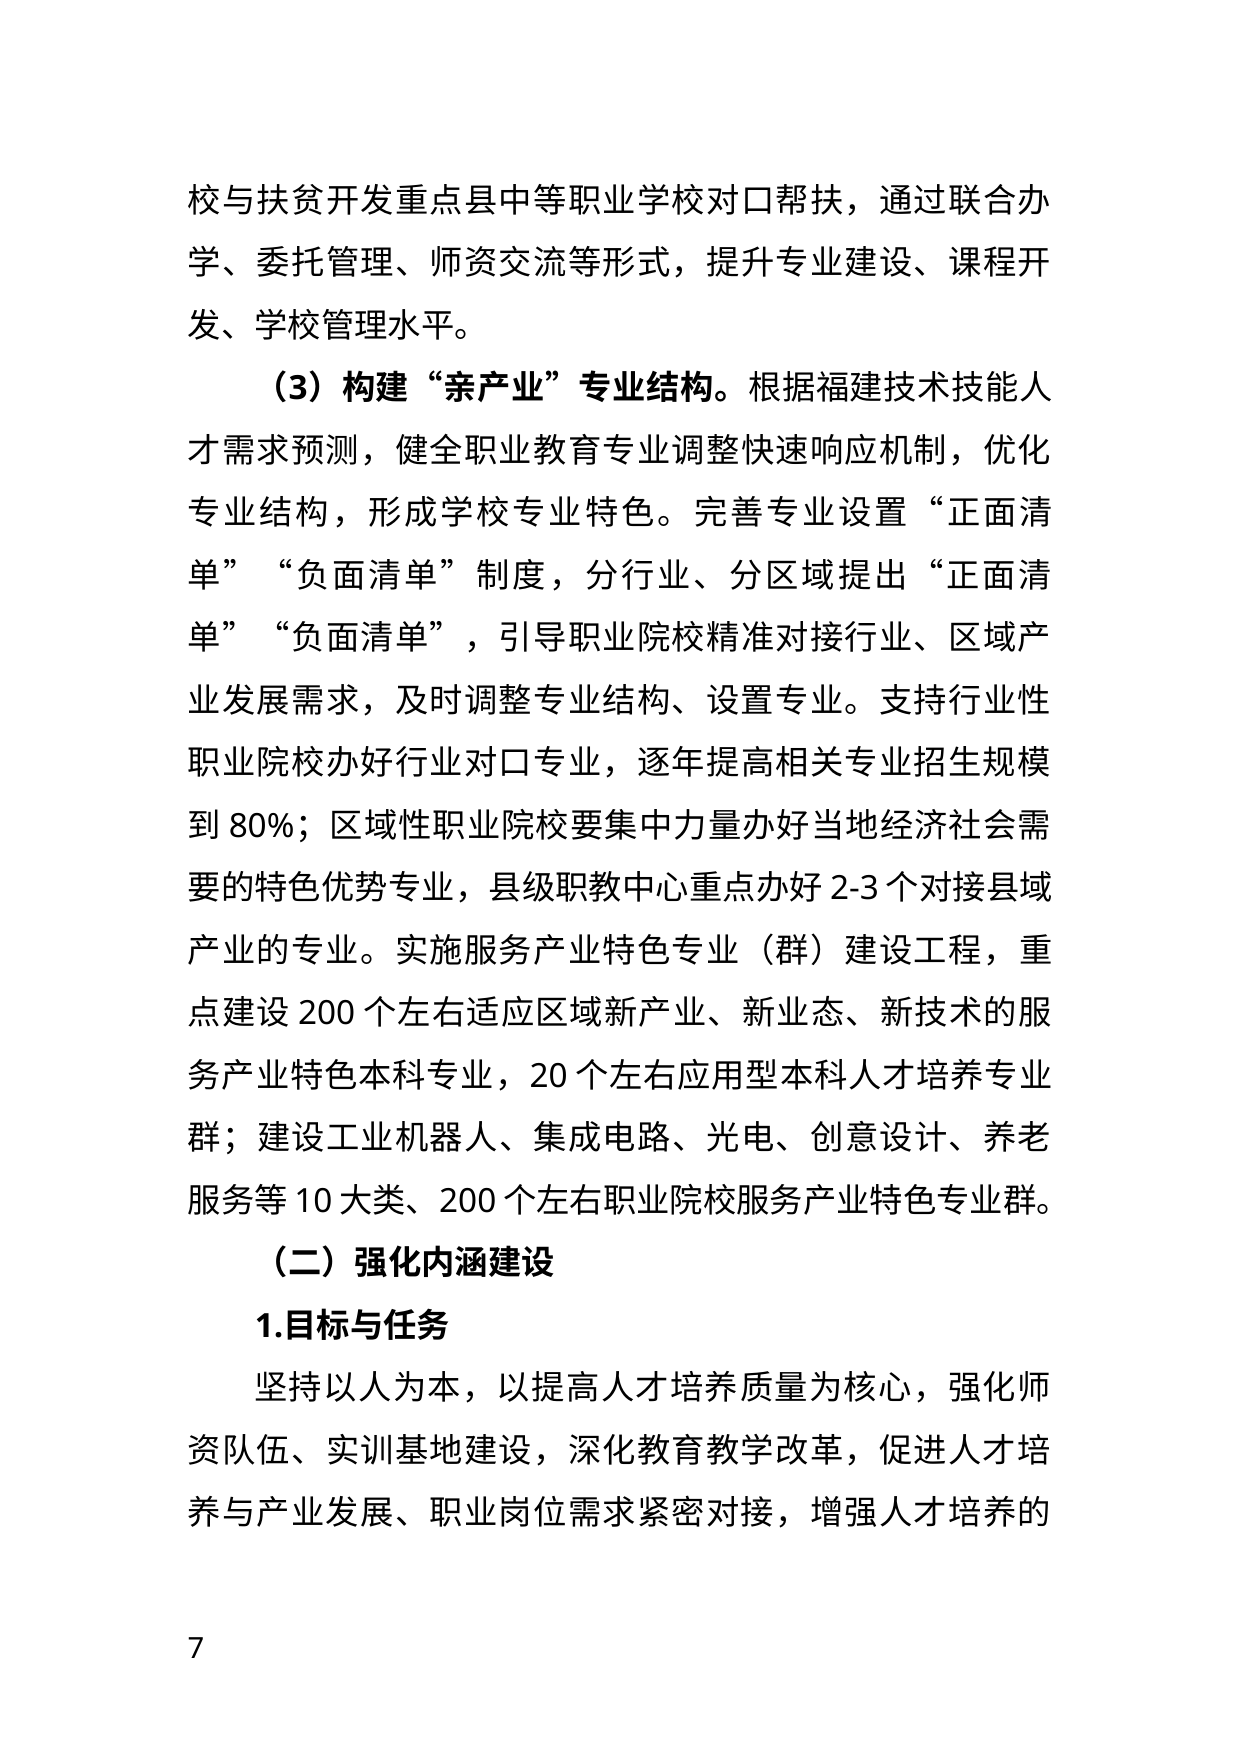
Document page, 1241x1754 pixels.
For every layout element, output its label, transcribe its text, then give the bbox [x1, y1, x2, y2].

text 1.目标与任务 [187, 1287, 1053, 1349]
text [187, 1349, 1053, 1537]
text （二）强化内涵建设 [187, 1224, 1053, 1287]
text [187, 162, 1053, 349]
text （3）构建“亲产业”专业结构。根据福建技术技能人才需求预测，健全职业教育专业调整快速响应机制，优化专业结构，形成学校专业特色。完善专业设置“正面清单”“负面清单”制度，分行业、分区域提出“正面清单”“负面清单”，引导职业院校精准对接行业、区域产业发展需求，及时调整专业结构、设置专业。支持行业性职业院校办好行业对口专业，逐年提高相关专业招生规模到80%；区域性职业院校要集中力量办好当地经济社会需要的特色优势专业，县级职教中心重点办好2-3个对接县域产业的专业。实施服务产业特色专业（群）建设工程，重点建设200个左右适应区域新产业、新业态、新技术的服务产业特色本科专业，20个左右应用型本科人才培养专业群；建设工业机器人、集成电路、光电、创意设计、养老服务等10大类、200个左右职业院校服务产业特色专业群。 [187, 349, 1053, 1224]
